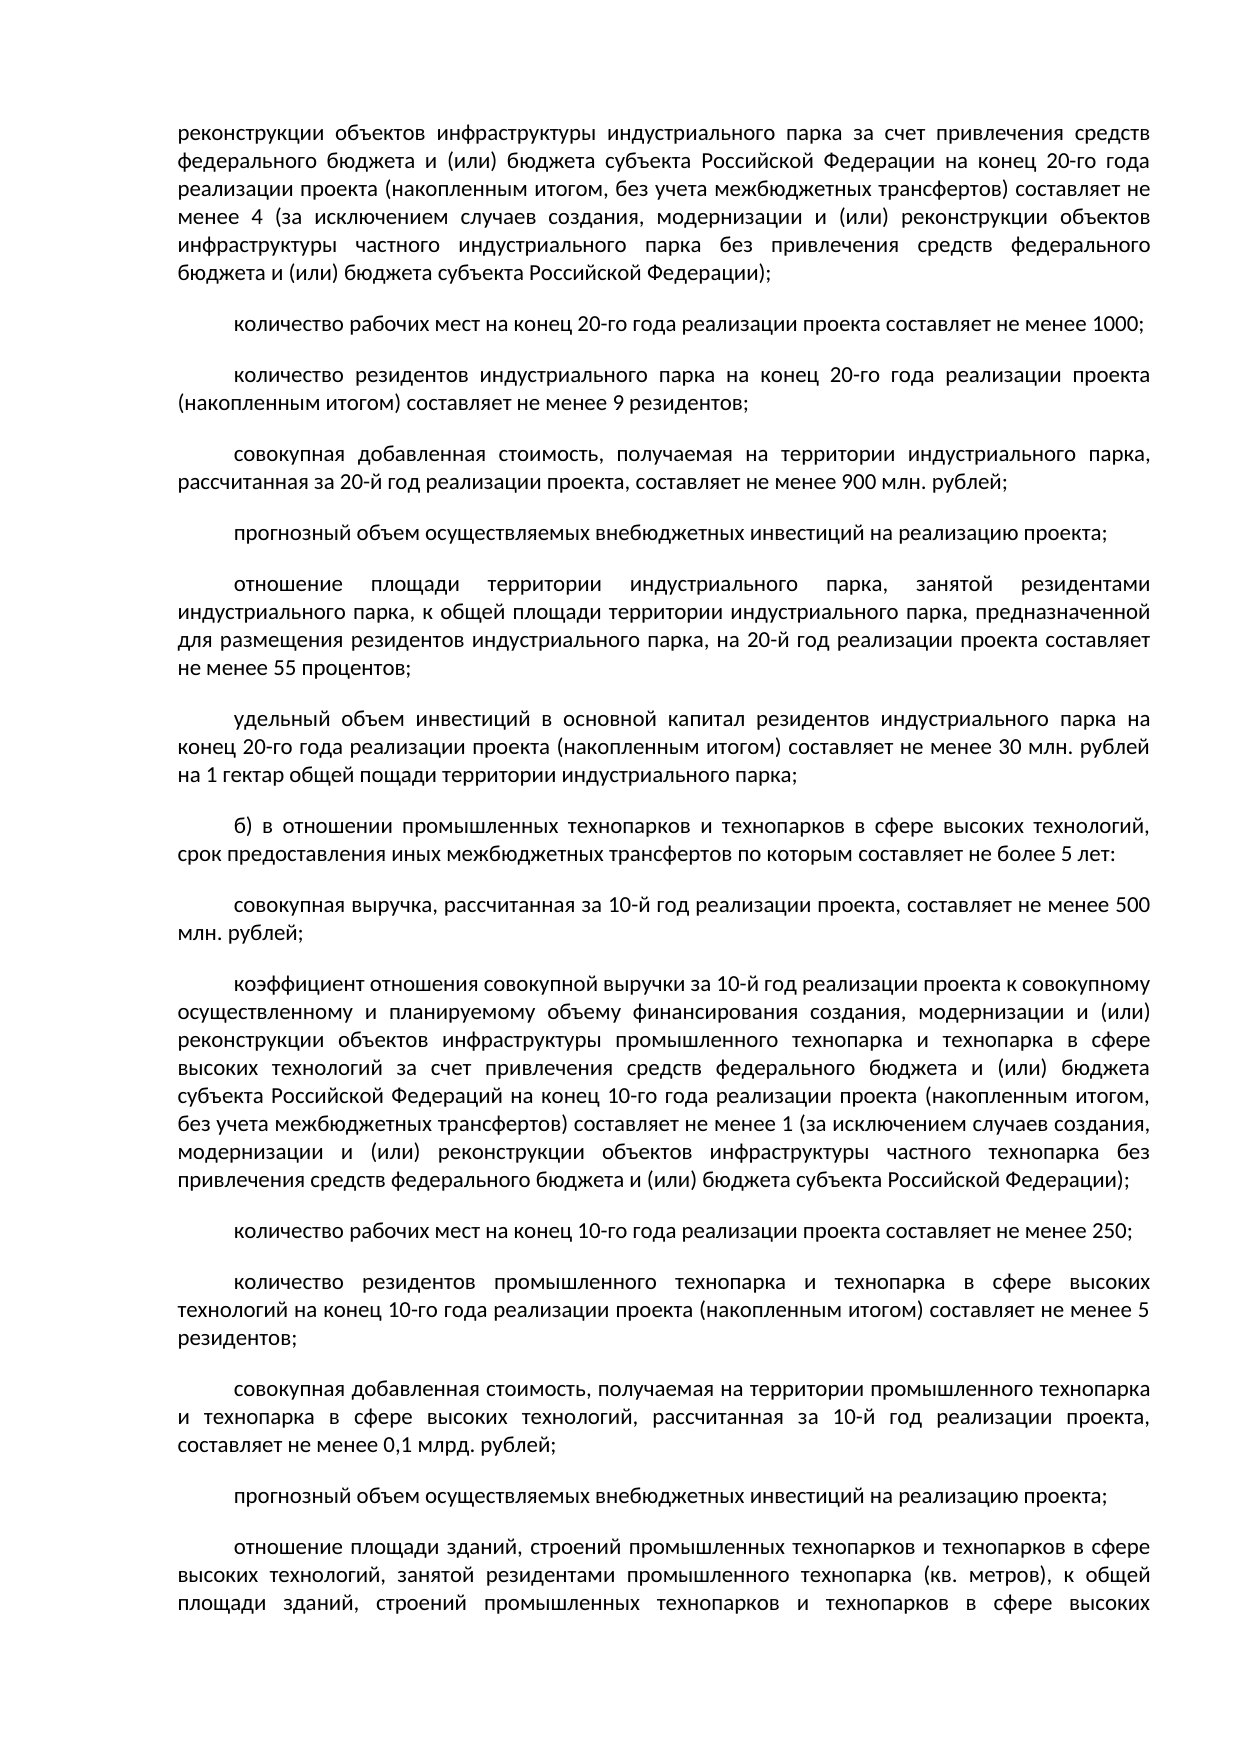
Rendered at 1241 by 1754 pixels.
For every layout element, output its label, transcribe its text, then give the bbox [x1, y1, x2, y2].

text совокупная добавленная стоимость, получаемая на территории промышленного технопарка и технопарка в сфере высоких технологий, рассчитанная за 10-й год реализации проекта, составляет не менее 0,1 млрд. рублей; [177, 1374, 1152, 1458]
text коэффициент отношения совокупной выручки за 10-й год реализации проекта к совокупному осуществленному и планируемому объему финансирования создания, модернизации и (или) реконструкции объектов инфраструктуры промышленного технопарка и технопарка в сфере высоких технологий за счет привлечения средств федерального бюджета и (или) бюджета субъекта Российской Федераций на конец 10-го года реализации проекта (накопленным итогом, без учета межбюджетных трансфертов) составляет не менее 1 (за исключением случаев создания, модернизации и (или) реконструкции объектов инфраструктуры частного технопарка без привлечения средств федерального бюджета и (или) бюджета субъекта Российской Федерации); [177, 969, 1152, 1193]
text прогнозный объем осуществляемых внебюджетных инвестиций на реализацию проекта; [177, 1481, 1152, 1509]
text удельный объем инвестиций в основной капитал резидентов индустриального парка на конец 20-го года реализации проекта (накопленным итогом) составляет не менее 30 млн. рублей на 1 гектар общей пощади территории индустриального парка; [177, 704, 1152, 788]
text количество рабочих мест на конец 20-го года реализации проекта составляет не менее 1000; [177, 309, 1152, 337]
text отношение площади территории индустриального парка, занятой резидентами индустриального парка, к общей площади территории индустриального парка, предназначенной для размещения резидентов индустриального парка, на 20-й год реализации проекта составляет не менее 55 процентов; [177, 569, 1152, 681]
text прогнозный объем осуществляемых внебюджетных инвестиций на реализацию проекта; [177, 518, 1152, 546]
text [177, 118, 1152, 286]
text количество резидентов индустриального парка на конец 20-го года реализации проекта (накопленным итогом) составляет не менее 9 резидентов; [177, 360, 1152, 416]
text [177, 1532, 1152, 1616]
text совокупная добавленная стоимость, получаемая на территории индустриального парка, рассчитанная за 20-й год реализации проекта, составляет не менее 900 млн. рублей; [177, 439, 1152, 495]
text б) в отношении промышленных технопарков и технопарков в сфере высоких технологий, срок предоставления иных межбюджетных трансфертов по которым составляет не более 5 лет: [177, 811, 1152, 867]
text совокупная выручка, рассчитанная за 10-й год реализации проекта, составляет не менее 500 млн. рублей; [177, 890, 1152, 946]
text количество рабочих мест на конец 10-го года реализации проекта составляет не менее 250; [177, 1216, 1152, 1244]
text количество резидентов промышленного технопарка и технопарка в сфере высоких технологий на конец 10-го года реализации проекта (накопленным итогом) составляет не менее 5 резидентов; [177, 1267, 1152, 1351]
